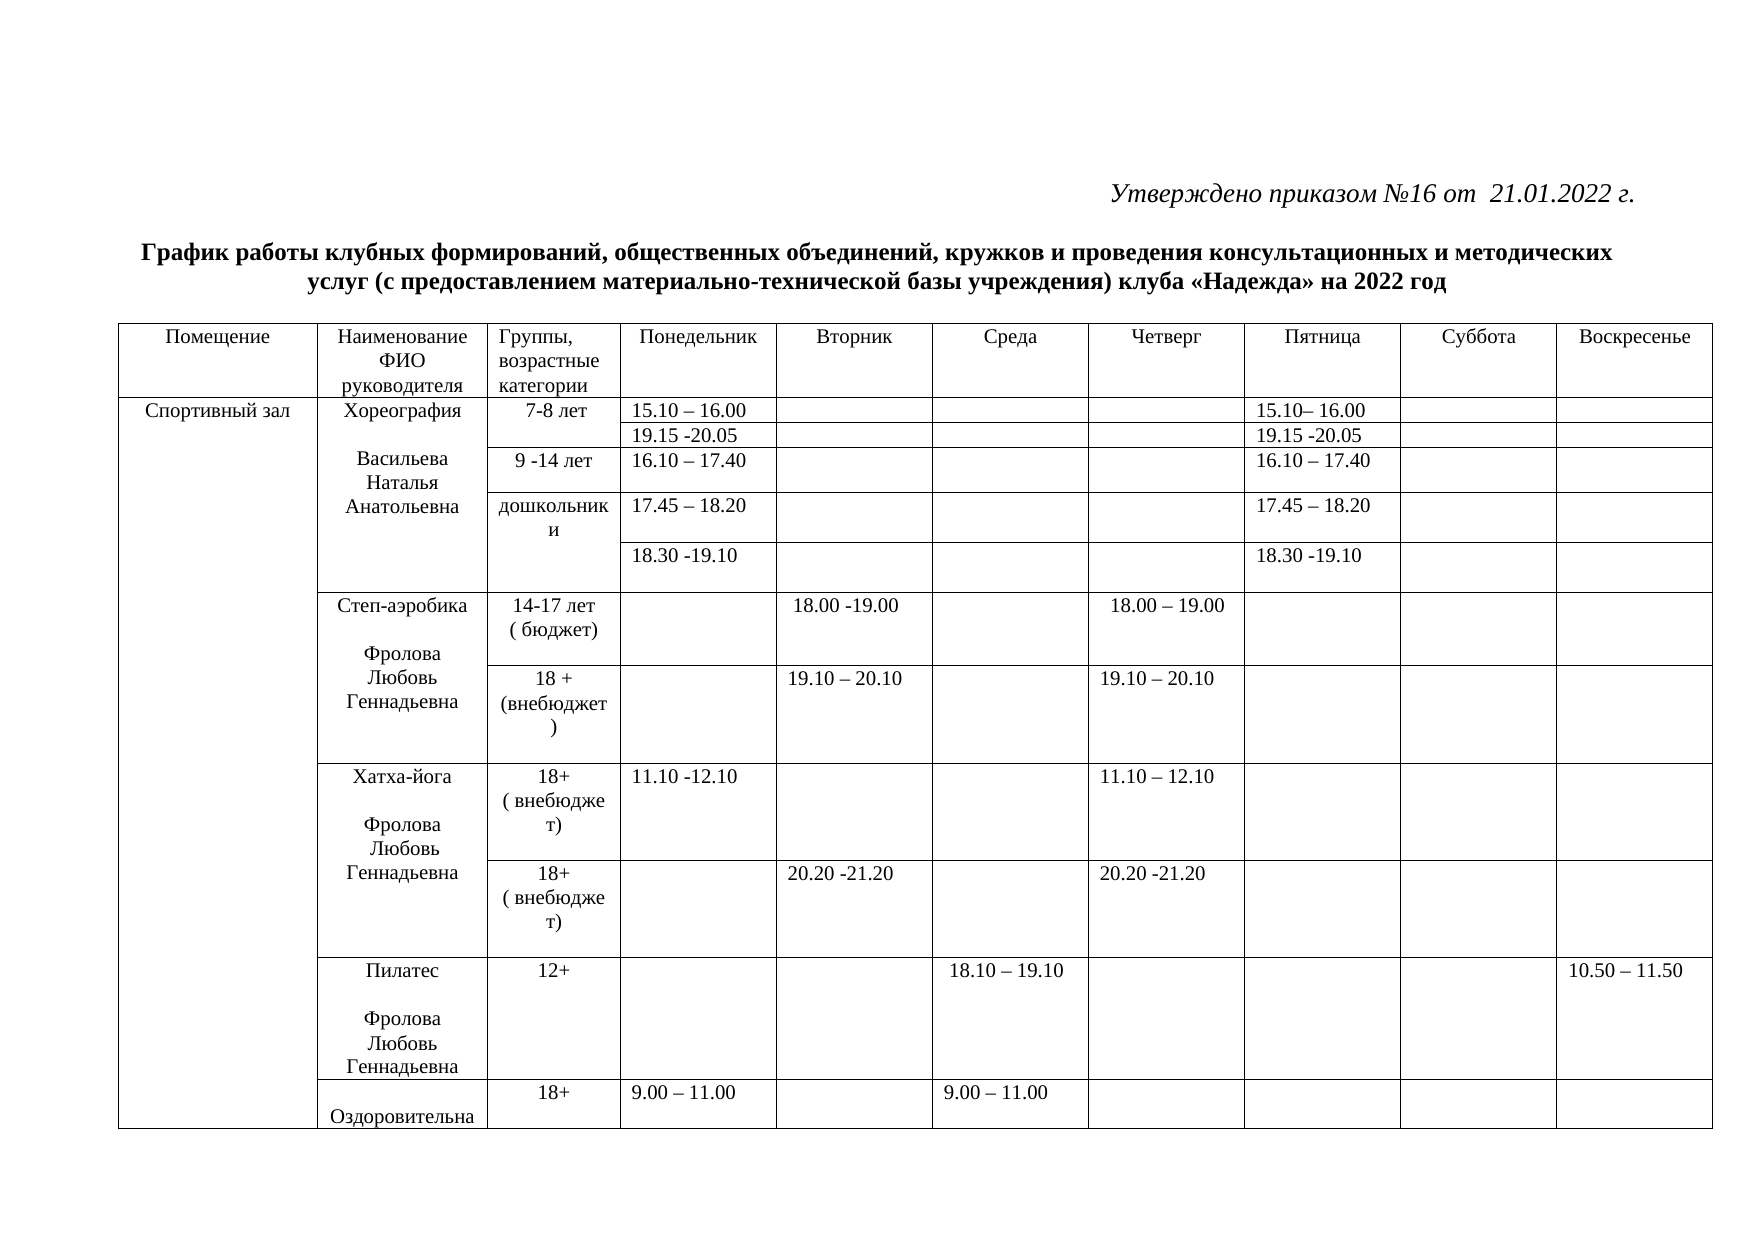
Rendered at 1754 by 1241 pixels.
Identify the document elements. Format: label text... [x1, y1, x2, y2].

table_cell [1401, 423, 1556, 447]
table_cell [1401, 448, 1556, 492]
table_cell [777, 423, 932, 447]
table_cell 18 + (внебюджет) [488, 666, 620, 763]
table_cell [1401, 493, 1556, 542]
table_cell [1245, 1080, 1400, 1128]
table_cell 20.20 -21.20 [1089, 861, 1244, 957]
table_cell [1557, 861, 1712, 957]
table_cell [777, 958, 932, 1078]
table_cell [1089, 958, 1244, 1078]
table_cell 20.20 -21.20 [777, 861, 932, 957]
table_cell [1245, 861, 1400, 957]
table_cell [933, 493, 1088, 542]
table_cell [777, 398, 932, 422]
table_cell 15.10 – 16.00 [621, 398, 776, 422]
table_cell [1089, 423, 1244, 447]
table_cell 18.10 – 19.10 [933, 958, 1088, 1078]
table_cell [933, 666, 1088, 763]
table_cell 7-8 лет [488, 398, 620, 447]
text График работы клубных формирований, общественных объединений, кружков и проведения консультационных и методических услуг (с предоставлением материально-технической базы учреждения) клуба «Надежда» на 2022 год [118, 237, 1636, 294]
table_cell [1401, 764, 1556, 860]
table_cell [1557, 398, 1712, 422]
table_cell 9.00 – 11.00 [933, 1080, 1088, 1128]
table_cell 17.45 – 18.20 [1245, 493, 1400, 542]
table_cell [1557, 593, 1712, 665]
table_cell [318, 1080, 487, 1128]
table_cell 14-17 лет ( бюджет) [488, 593, 620, 665]
table_cell 12+ [488, 958, 620, 1078]
table_cell [1401, 543, 1556, 592]
table_cell 18.00 -19.00 [777, 593, 932, 665]
table_cell [621, 666, 776, 763]
table_cell [1557, 543, 1712, 592]
table_cell [1401, 861, 1556, 957]
table_cell Степ-аэробика Фролова Любовь Геннадьевна [318, 593, 487, 763]
table_header Группы, возрастные категории [488, 324, 620, 397]
table_cell [1245, 666, 1400, 763]
table_cell [933, 398, 1088, 422]
table_cell 16.10 – 17.40 [1245, 448, 1400, 492]
table_cell [933, 593, 1088, 665]
table_cell 18+ [488, 1080, 620, 1128]
table_cell [933, 423, 1088, 447]
table_cell Спортивный зал [119, 398, 317, 1128]
table_cell 18.30 -19.10 [1245, 543, 1400, 592]
table_cell [1401, 1080, 1556, 1128]
table_cell 16.10 – 17.40 [621, 448, 776, 492]
table_cell [621, 593, 776, 665]
table_cell 19.10 – 20.10 [1089, 666, 1244, 763]
table_cell [1245, 958, 1400, 1078]
table_cell [933, 543, 1088, 592]
table_cell [1245, 593, 1400, 665]
table_cell 19.15 -20.05 [621, 423, 776, 447]
table_cell 18+ ( внебюджет) [488, 764, 620, 860]
table_header Среда [933, 324, 1088, 397]
table_cell 18+ ( внебюджет) [488, 861, 620, 957]
table_cell Хатха-йога Фролова Любовь Геннадьевна [318, 764, 487, 957]
table_cell [1401, 958, 1556, 1078]
table_cell [933, 861, 1088, 957]
table_cell [1089, 543, 1244, 592]
table_cell [1089, 493, 1244, 542]
table_cell Пилатес Фролова Любовь Геннадьевна [318, 958, 487, 1078]
table_header Четверг [1089, 324, 1244, 397]
table_cell 17.45 – 18.20 [621, 493, 776, 542]
table_cell [1557, 448, 1712, 492]
table_header Понедельник [621, 324, 776, 397]
table_cell [1557, 423, 1712, 447]
table_header Воскресенье [1557, 324, 1712, 397]
table_cell [1089, 398, 1244, 422]
table_header Помещение [119, 324, 317, 397]
table_cell [621, 861, 776, 957]
table_cell 18.00 – 19.00 [1089, 593, 1244, 665]
table_cell [777, 543, 932, 592]
table_header Суббота [1401, 324, 1556, 397]
table_cell [1557, 1080, 1712, 1128]
table_cell 11.10 -12.10 [621, 764, 776, 860]
table_cell [1089, 448, 1244, 492]
table_cell 11.10 – 12.10 [1089, 764, 1244, 860]
table_cell [777, 764, 932, 860]
table_cell 19.15 -20.05 [1245, 423, 1400, 447]
table_cell 18.30 -19.10 [621, 543, 776, 592]
table_cell 15.10– 16.00 [1245, 398, 1400, 422]
table_cell [1245, 764, 1400, 860]
table_cell [777, 448, 932, 492]
table_cell [777, 1080, 932, 1128]
table_cell Хореография Васильева Наталья Анатольевна [318, 398, 487, 592]
table_cell 19.10 – 20.10 [777, 666, 932, 763]
table_cell дошкольники [488, 493, 620, 592]
table_cell [933, 764, 1088, 860]
table_cell [1401, 666, 1556, 763]
table_cell 9.00 – 11.00 [621, 1080, 776, 1128]
table_header Вторник [777, 324, 932, 397]
table_cell [1089, 1080, 1244, 1128]
table_cell 9 -14 лет [488, 448, 620, 492]
table_cell [777, 493, 932, 542]
table_cell [933, 448, 1088, 492]
table_cell 10.50 – 11.50 [1557, 958, 1712, 1078]
table_cell [1557, 493, 1712, 542]
table_cell [1401, 593, 1556, 665]
table_cell [1401, 398, 1556, 422]
table_cell [621, 958, 776, 1078]
table_cell [1557, 666, 1712, 763]
table_header Пятница [1245, 324, 1400, 397]
table_cell [1557, 764, 1712, 860]
text Утверждено приказом №16 от 21.01.2022 г. [118, 177, 1636, 208]
table_header Наименованиe ФИО руководителя [318, 324, 487, 397]
